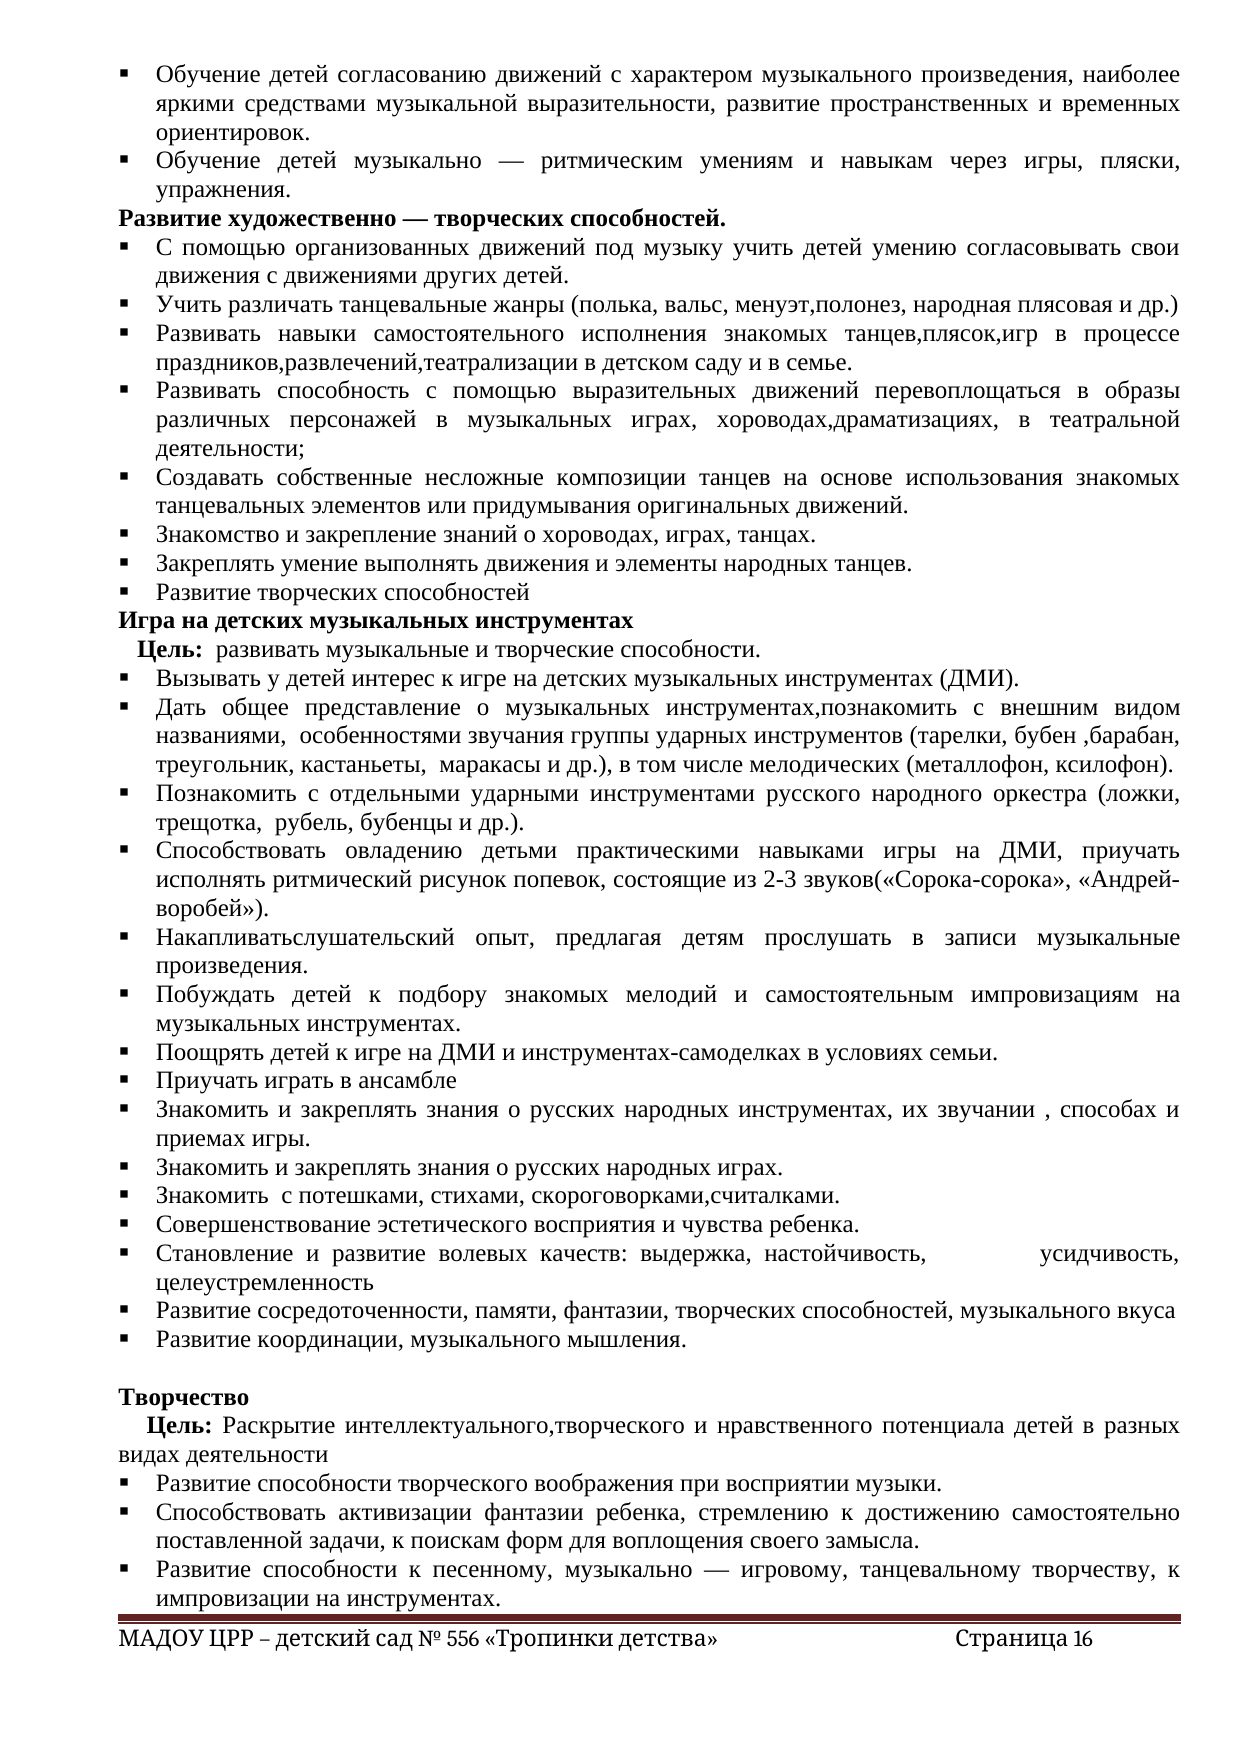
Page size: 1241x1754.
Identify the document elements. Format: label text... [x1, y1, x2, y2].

list Развитие творческих способностей [118, 577, 1181, 605]
text Цель: развивать музыкальные и творческие способности. [118, 634, 1181, 663]
list Совершенствование эстетического восприятия и чувства ребенка. [118, 1209, 1181, 1238]
list Развивать способность с помощью выразительных движений перевоплощаться в образы различных персонажей в музыкальных играх, хороводах,драматизациях, в театральной деятельности; [118, 375, 1181, 462]
list Обучение детей музыкально — ритмическим умениям и навыкам через игры, пляски, упражнения. [118, 145, 1181, 203]
list Создавать собственные несложные композиции танцев на основе использования знакомых танцевальных элементов или придумывания оригинальных движений. [118, 462, 1181, 519]
list С помощью организованных движений под музыку учить детей умению согласовывать свои движения с движениями других детей. [118, 232, 1181, 289]
list Побуждать детей к подбору знакомых мелодий и самостоятельным импровизациям на музыкальных инструментах. [118, 979, 1181, 1037]
list Знакомить и закреплять знания о русских народных инструментах, их звучании , способах и приемах игры. [118, 1094, 1181, 1152]
text Цель: Раскрытие интеллектуального,творческого и нравственного потенциала детей в разных видах деятельности [118, 1410, 1181, 1468]
list Знакомить с потешками, стихами, скороговорками,считалками. [118, 1180, 1181, 1209]
list Учить различать танцевальные жанры (полька, вальс, менуэт,полонез, народная плясовая и др.) [118, 289, 1181, 318]
list Поощрять детей к игре на ДМИ и инструментах-самоделках в условиях семьи. [118, 1037, 1181, 1065]
list Приучать играть в ансамбле [118, 1065, 1181, 1094]
list Развитие координации, музыкального мышления. [118, 1324, 1181, 1353]
list Становление и развитие волевых качеств: выдержка, настойчивость, усидчивость, целеустремленность [118, 1238, 1181, 1295]
list Знакомить и закреплять знания о русских народных играх. [118, 1152, 1181, 1180]
list Закреплять умение выполнять движения и элементы народных танцев. [118, 548, 1181, 577]
text Игра на детских музыкальных инструментах [118, 605, 1181, 634]
list Познакомить с отдельными ударными инструментами русского народного оркестра (ложки, трещотка, рубель, бубенцы и др.). [118, 778, 1181, 835]
list Накапливатьслушательский опыт, предлагая детям прослушать в записи музыкальные произведения. [118, 922, 1181, 979]
list Развивать навыки самостоятельного исполнения знакомых танцев,плясок,игр в процессе праздников,развлечений,театрализации в детском саду и в семье. [118, 318, 1181, 375]
list Способствовать активизации фантазии ребенка, стремлению к достижению самостоятельно поставленной задачи, к поискам форм для воплощения своего замысла. [118, 1497, 1181, 1554]
list Развитие способности к песенному, музыкально — игровому, танцевальному творчеству, к импровизации на инструментах. [118, 1554, 1181, 1612]
text Творчество [118, 1382, 1181, 1410]
list Вызывать у детей интерес к игре на детских музыкальных инструментах (ДМИ). [118, 663, 1181, 692]
text Развитие художественно — творческих способностей. [118, 203, 1181, 232]
list Дать общее представление о музыкальных инструментах,познакомить с внешним видом названиями, особенностями звучания группы ударных инструментов (тарелки, бубен ,барабан, треугольник, кастаньеты, маракасы и др.), в том числе мелодических (металлофон, ксилофон). [118, 692, 1181, 778]
list Развитие сосредоточенности, памяти, фантазии, творческих способностей, музыкального вкуса [118, 1295, 1181, 1324]
list Знакомство и закрепление знаний о хороводах, играх, танцах. [118, 519, 1181, 548]
list Обучение детей согласованию движений с характером музыкального произведения, наиболее яркими средствами музыкальной выразительности, развитие пространственных и временных ориентировок. [118, 59, 1181, 145]
list Способствовать овладению детьми практическими навыками игры на ДМИ, приучать исполнять ритмический рисунок попевок, состоящие из 2-3 звуков(«Сорока-сорока», «Андрей-воробей»). [118, 835, 1181, 922]
list Развитие способности творческого воображения при восприятии музыки. [118, 1468, 1181, 1497]
